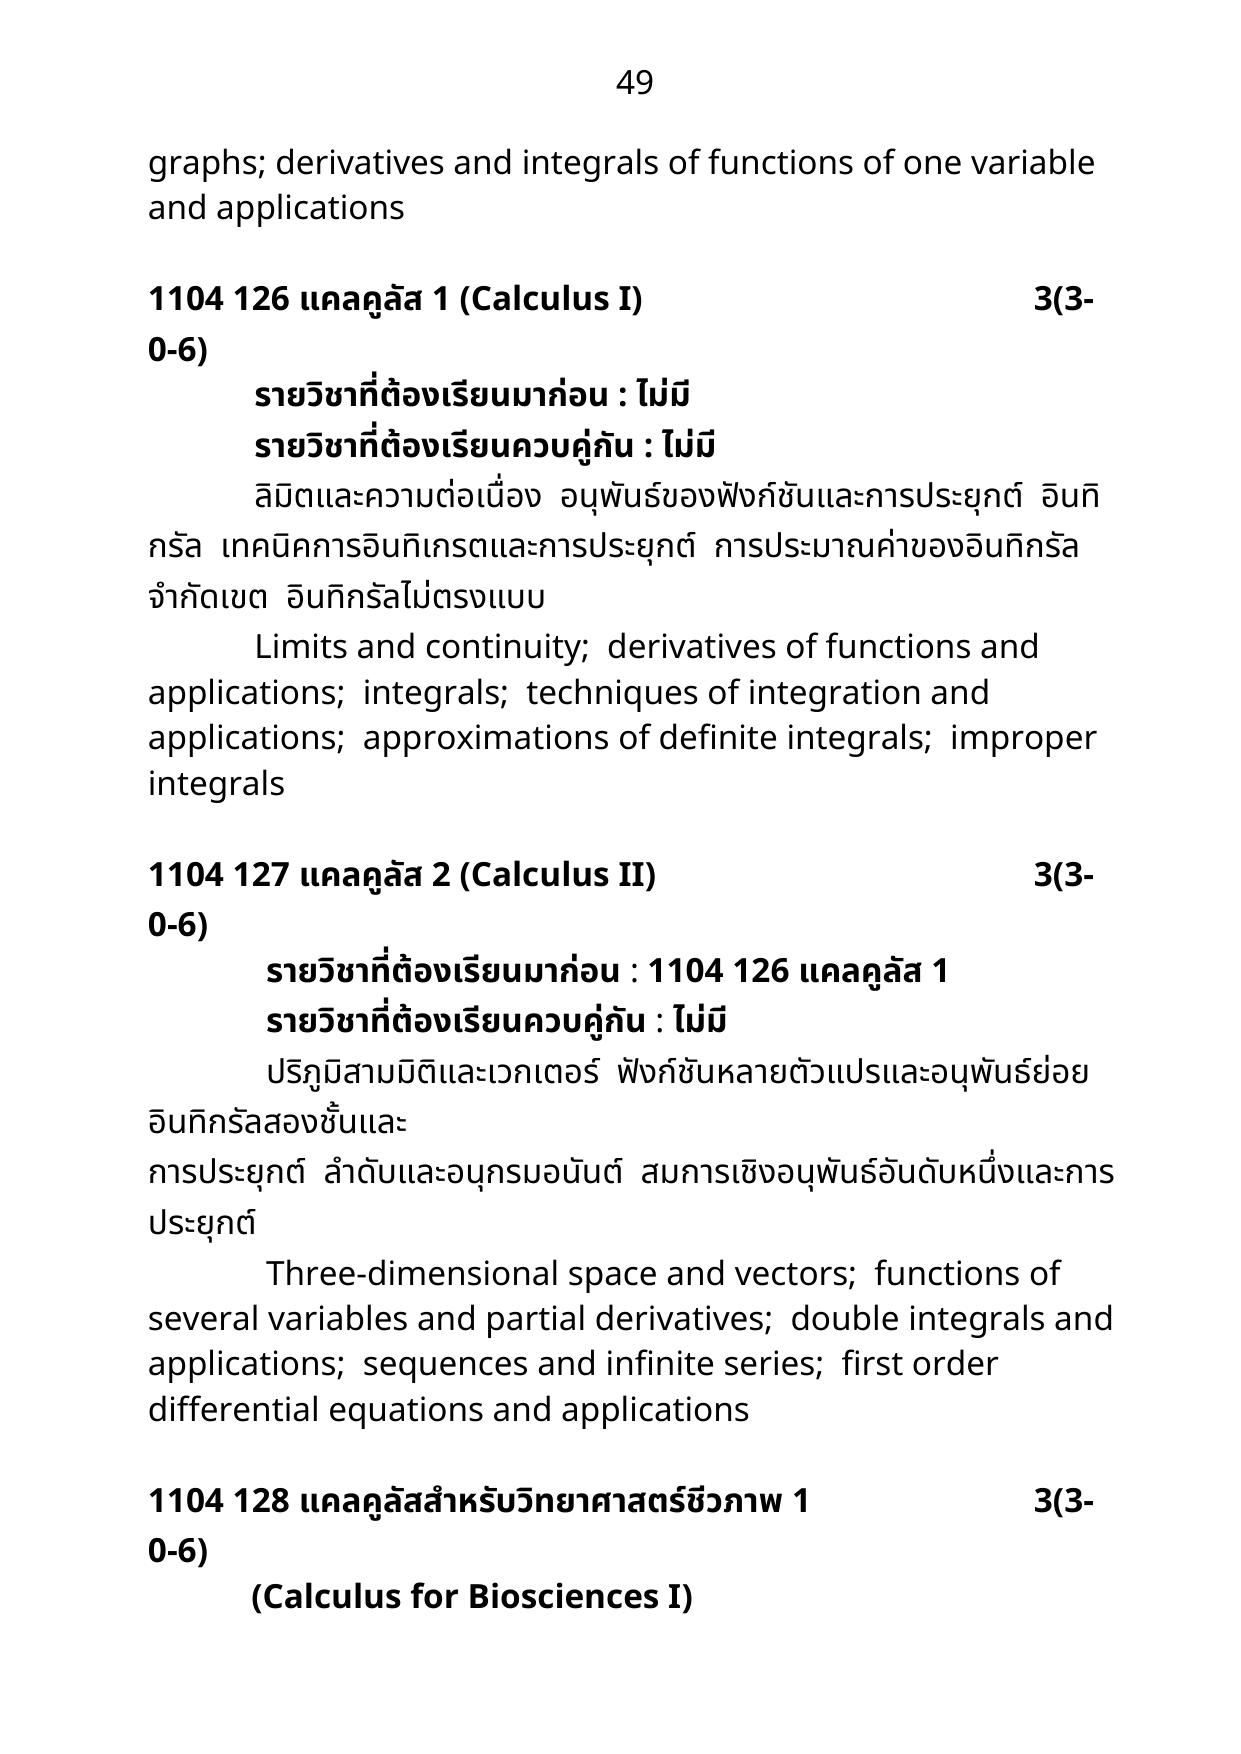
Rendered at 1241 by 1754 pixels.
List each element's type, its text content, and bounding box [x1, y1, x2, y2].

text 1104 127 แคลคูลัส 2 (Calculus II) 3(3-0-6) [148, 850, 1122, 946]
text 1104 126 แคลคูลัส 1 (Calculus I) 3(3-0-6) [148, 275, 1122, 371]
text (Calculus for Biosciences I) [148, 1572, 1122, 1618]
text รายวิชาที่ต้องเรียนมาก่อน : ไม่มี [148, 371, 1122, 421]
text รายวิชาที่ต้องเรียนควบคู่กัน : ไม่มี [148, 997, 1122, 1048]
text 1104 128 แคลคูลัสสำหรับวิทยาศาสตร์ชีวภาพ 1 3(3-0-6) [148, 1476, 1122, 1572]
text รายวิชาที่ต้องเรียนควบคู่กัน : ไม่มี [148, 421, 1122, 472]
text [148, 138, 1122, 229]
text ปริภูมิสามมิติและเวกเตอร์ ฟังก์ชันหลายตัวแปรและอนุพันธ์ย่อย อินทิกรัลสองชั้นและ การประยุกต์ ลำดับและอนุกรมอนันต์ สมการเชิงอนุพันธ์อันดับหนึ่งและการประยุกต์ [148, 1048, 1122, 1249]
text รายวิชาที่ต้องเรียนมาก่อน : 1104 126 แคลคูลัส 1 [148, 946, 1122, 997]
text Three-dimensional space and vectors; functions of several variables and partial derivatives; double integrals and applications; sequences and infinite series; first order differential equations and applications [148, 1249, 1122, 1431]
text ลิมิตและความต่อเนื่อง อนุพันธ์ของฟังก์ชันและการประยุกต์ อินทิกรัล เทคนิคการอินทิเกรตและการประยุกต์ การประมาณค่าของอินทิกรัลจำกัดเขต อินทิกรัลไม่ตรงแบบ [148, 472, 1122, 623]
text Limits and continuity; derivatives of functions and applications; integrals; techniques of integration and applications; approximations of definite integrals; improper integrals [148, 623, 1122, 805]
